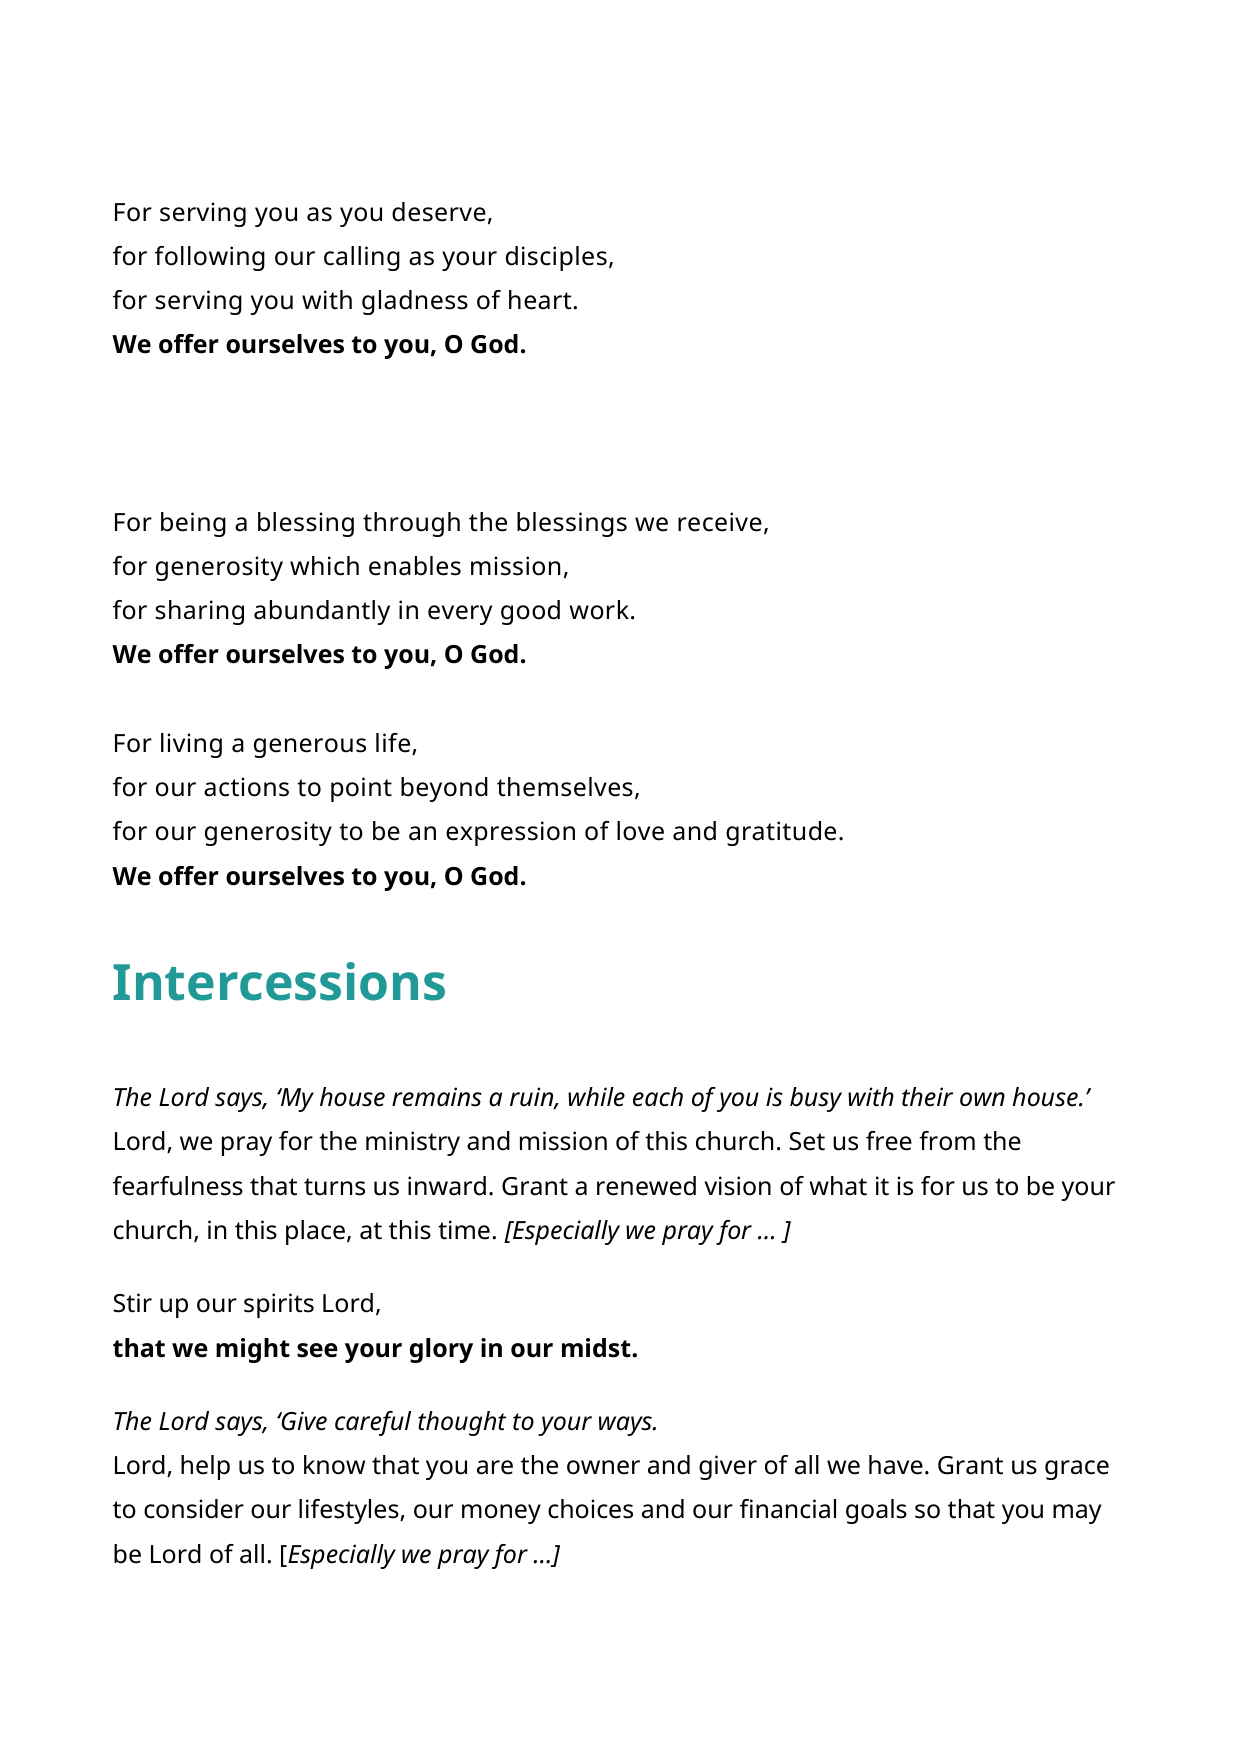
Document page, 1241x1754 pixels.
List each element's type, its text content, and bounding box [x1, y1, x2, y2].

text We offer ourselves to you, O God. [112, 637, 1128, 671]
text For living a generous life, [112, 726, 1128, 759]
text for generosity which enables mission, [112, 548, 1128, 582]
text The Lord says, ‘Give careful thought to your ways. Lord, help us to know that you are the owner and giver of all we have. Grant us grace to consider our lifestyles, our money choices and our financial goals so that you may be Lord of all. [Especially we pray for …] [112, 1404, 1128, 1571]
text for sharing abundantly in every good work. [112, 593, 1128, 627]
text for following our calling as your disciples, [112, 238, 1128, 273]
text for our generosity to be an expression of love and gratitude. [112, 814, 1128, 848]
text for our actions to point beyond themselves, [112, 770, 1128, 804]
text for serving you with gladness of heart. [112, 283, 1128, 317]
text Lord, we pray for the ministry and mission of this church. Set us free from the fearfulness that turns us inward. Grant a renewed vision of what it is for us to be your church, in this place, at this time. [Especially we pray for … ] [112, 1124, 1128, 1247]
text The Lord says, ‘My house remains a ruin, while each of you is busy with their own house.’ [112, 1080, 1128, 1114]
text For serving you as you deserve, [112, 194, 1128, 228]
text Intercessions [112, 947, 1128, 1015]
text Stir up our spirits Lord, that we might see your glory in our midst. [112, 1286, 1128, 1364]
text For being a blessing through the blessings we receive, [112, 504, 1128, 538]
text We offer ourselves to you, O God. [112, 327, 1128, 361]
text We offer ourselves to you, O God. [112, 858, 1128, 892]
